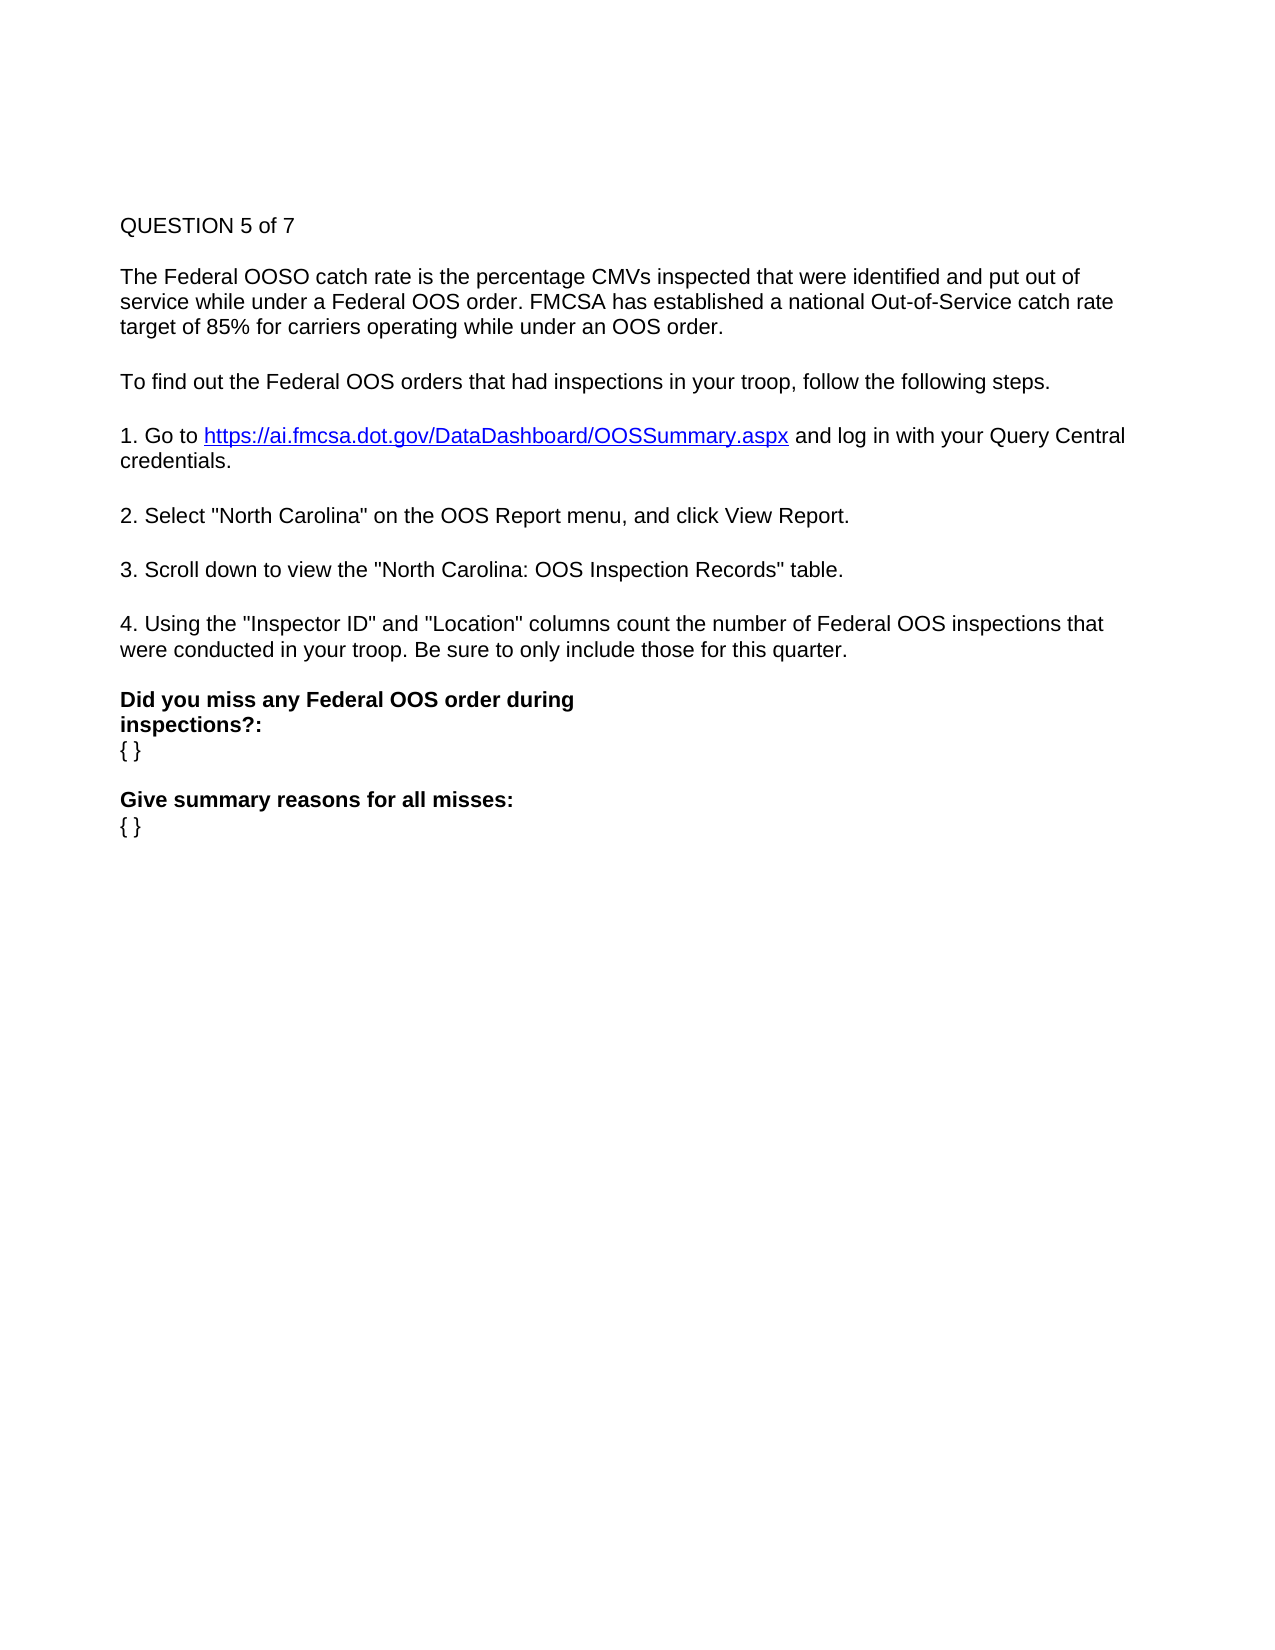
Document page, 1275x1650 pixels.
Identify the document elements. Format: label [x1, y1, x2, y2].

table_header [113, 150, 1162, 850]
